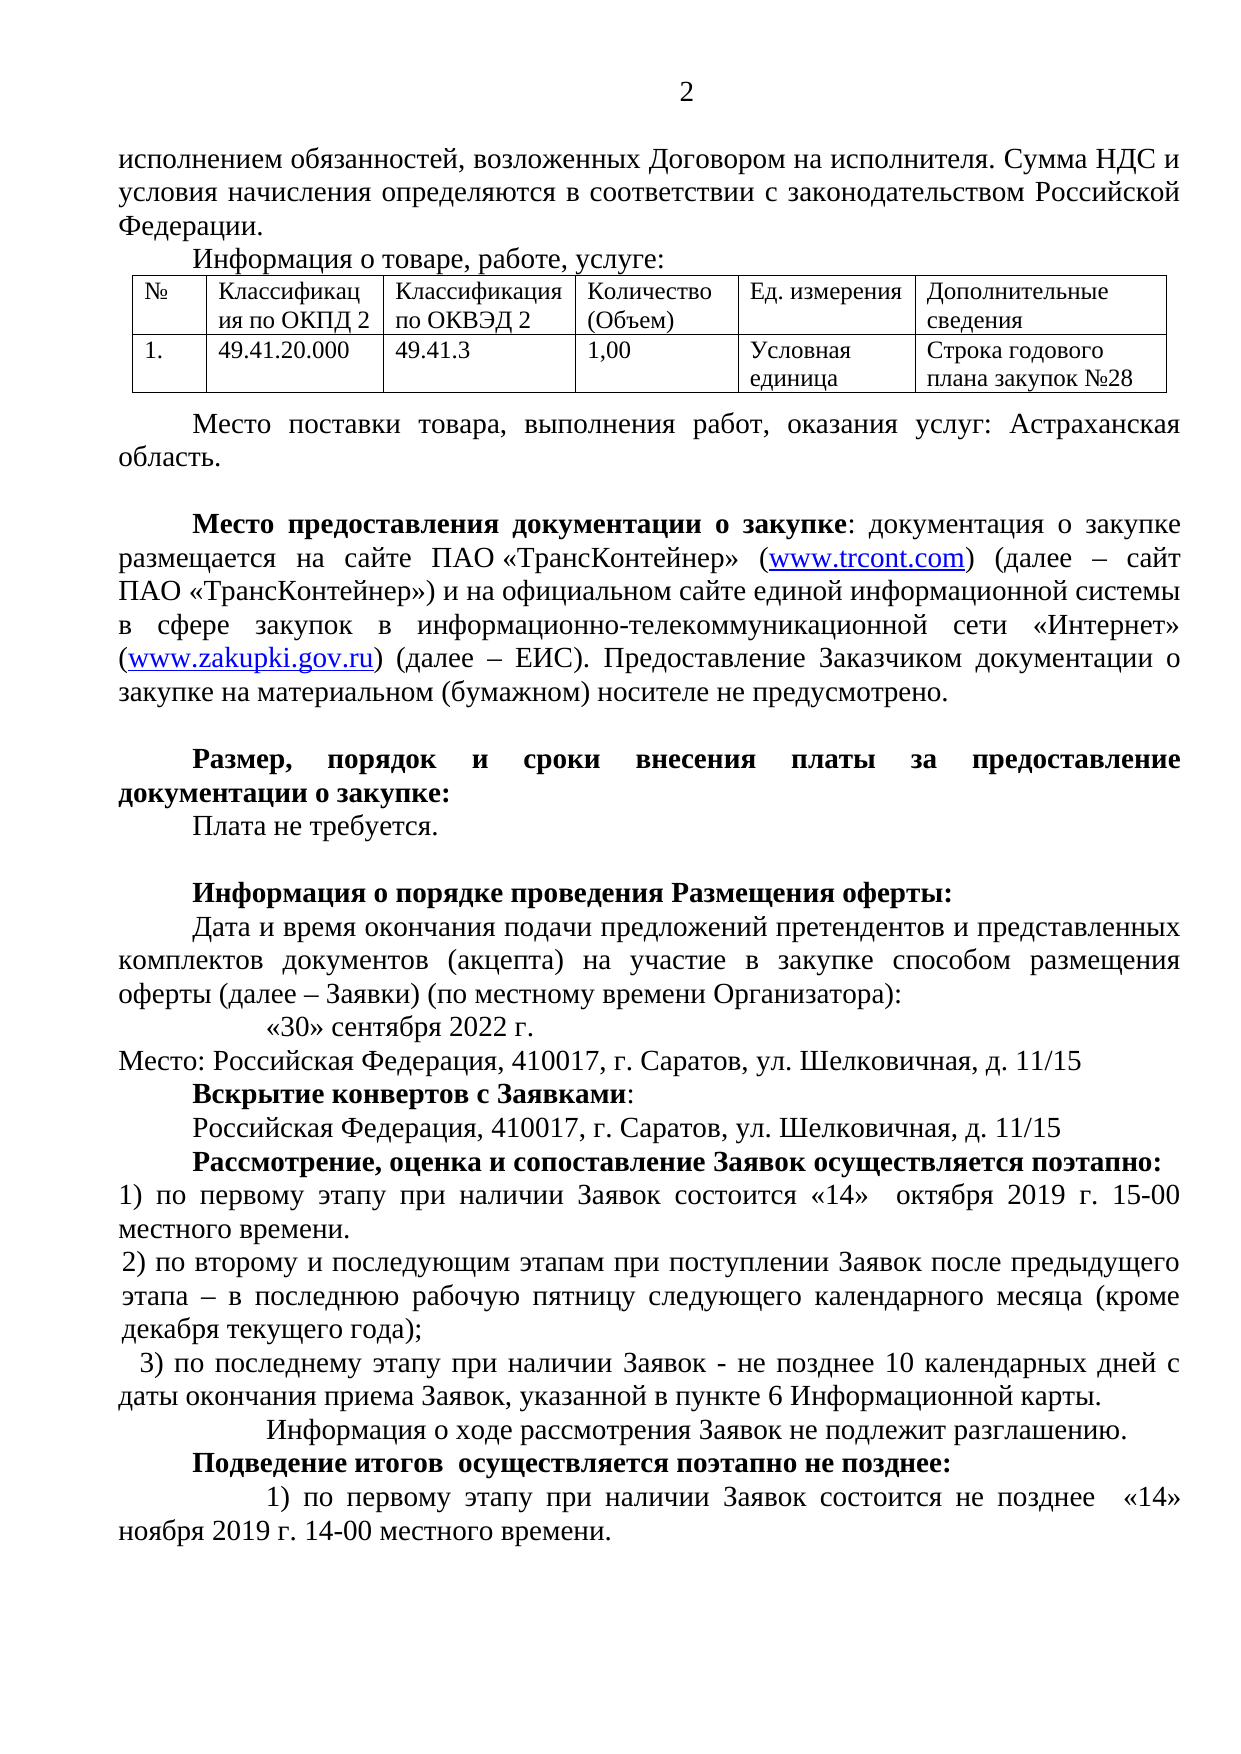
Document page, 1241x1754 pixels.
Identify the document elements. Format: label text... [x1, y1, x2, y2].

text Рассмотрение, оценка и сопоставление Заявок осуществляется поэтапно: [118, 1144, 1181, 1177]
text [118, 141, 1181, 242]
table_header Классификация по ОКПД 2 [207, 276, 383, 334]
text 1) по первому этапу при наличии Заявок состоится «14» октября 2019 г. 15-00 местного времени. [118, 1177, 1181, 1244]
table_header Ед. измерения [739, 276, 915, 334]
text Место: Российская Федерация, 410017, г. Саратов, ул. Шелковичная, д. 11/15 [118, 1043, 1181, 1077]
text Дата и время окончания подачи предложений претендентов и представленных комплектов документов (акцепта) на участие в закупке способом размещения оферты (далее – Заявки) (по местному времени Организатора): [118, 909, 1181, 1009]
text Информация о порядке проведения Размещения оферты: [118, 875, 1181, 909]
text 2) по второму и последующим этапам при поступлении Заявок после предыдущего этапа – в последнюю рабочую пятницу следующего календарного месяца (кроме декабря текущего года); [122, 1244, 1181, 1345]
table_cell 49.41.3 [384, 335, 575, 392]
text Плата не требуется. [118, 808, 1181, 842]
table_cell 49.41.20.000 [207, 335, 383, 392]
text Информация о ходе рассмотрения Заявок не подлежит разглашению. [192, 1412, 1181, 1446]
text 3) по последнему этапу при наличии Заявок - не позднее 10 календарных дней с даты окончания приема Заявок, указанной в пункте 6 Информационной карты. [118, 1345, 1181, 1412]
text Размер, порядок и сроки внесения платы за предоставление документации о закупке: [118, 741, 1181, 808]
table_cell Условная единица [739, 335, 915, 392]
text «30» сентября 2022 г. [118, 1009, 1181, 1043]
text Информация о товаре, работе, услуге: [118, 242, 1181, 275]
table_cell 1. [133, 335, 206, 392]
table_header Классификация по ОКВЭД 2 [384, 276, 575, 334]
text Вскрытие конвертов с Заявками: [118, 1077, 1181, 1110]
text Место поставки товара, выполнения работ, оказания услуг: Астраханская область. [118, 406, 1181, 473]
table_cell 1,00 [576, 335, 738, 392]
table_header Количество (Объем) [576, 276, 738, 334]
text 1) по первому этапу при наличии Заявок состоится не позднее «14» ноября 2019 г. 14-00 местного времени. [118, 1479, 1181, 1546]
text Подведение итогов осуществляется поэтапно не позднее: [118, 1446, 1181, 1479]
table_header Дополнительные сведения [916, 276, 1166, 334]
text Российская Федерация, 410017, г. Саратов, ул. Шелковичная, д. 11/15 [118, 1110, 1181, 1144]
table_cell Строка годового плана закупок №28 [916, 335, 1166, 392]
text Место предоставления документации о закупке: документация о закупке размещается на сайте ПАО «ТрансКонтейнер» (www.trcont.com) (далее – сайт ПАО «ТрансКонтейнер») и на официальном сайте единой информационной системы в сфере закупок в информационно-телекоммуникационной сети «Интернет» (www.zakupki.gov.ru) (далее – ЕИС). Предоставление Заказчиком документации о закупке на материальном (бумажном) носителе не предусмотрено. [118, 506, 1181, 708]
table_header № [133, 276, 206, 334]
